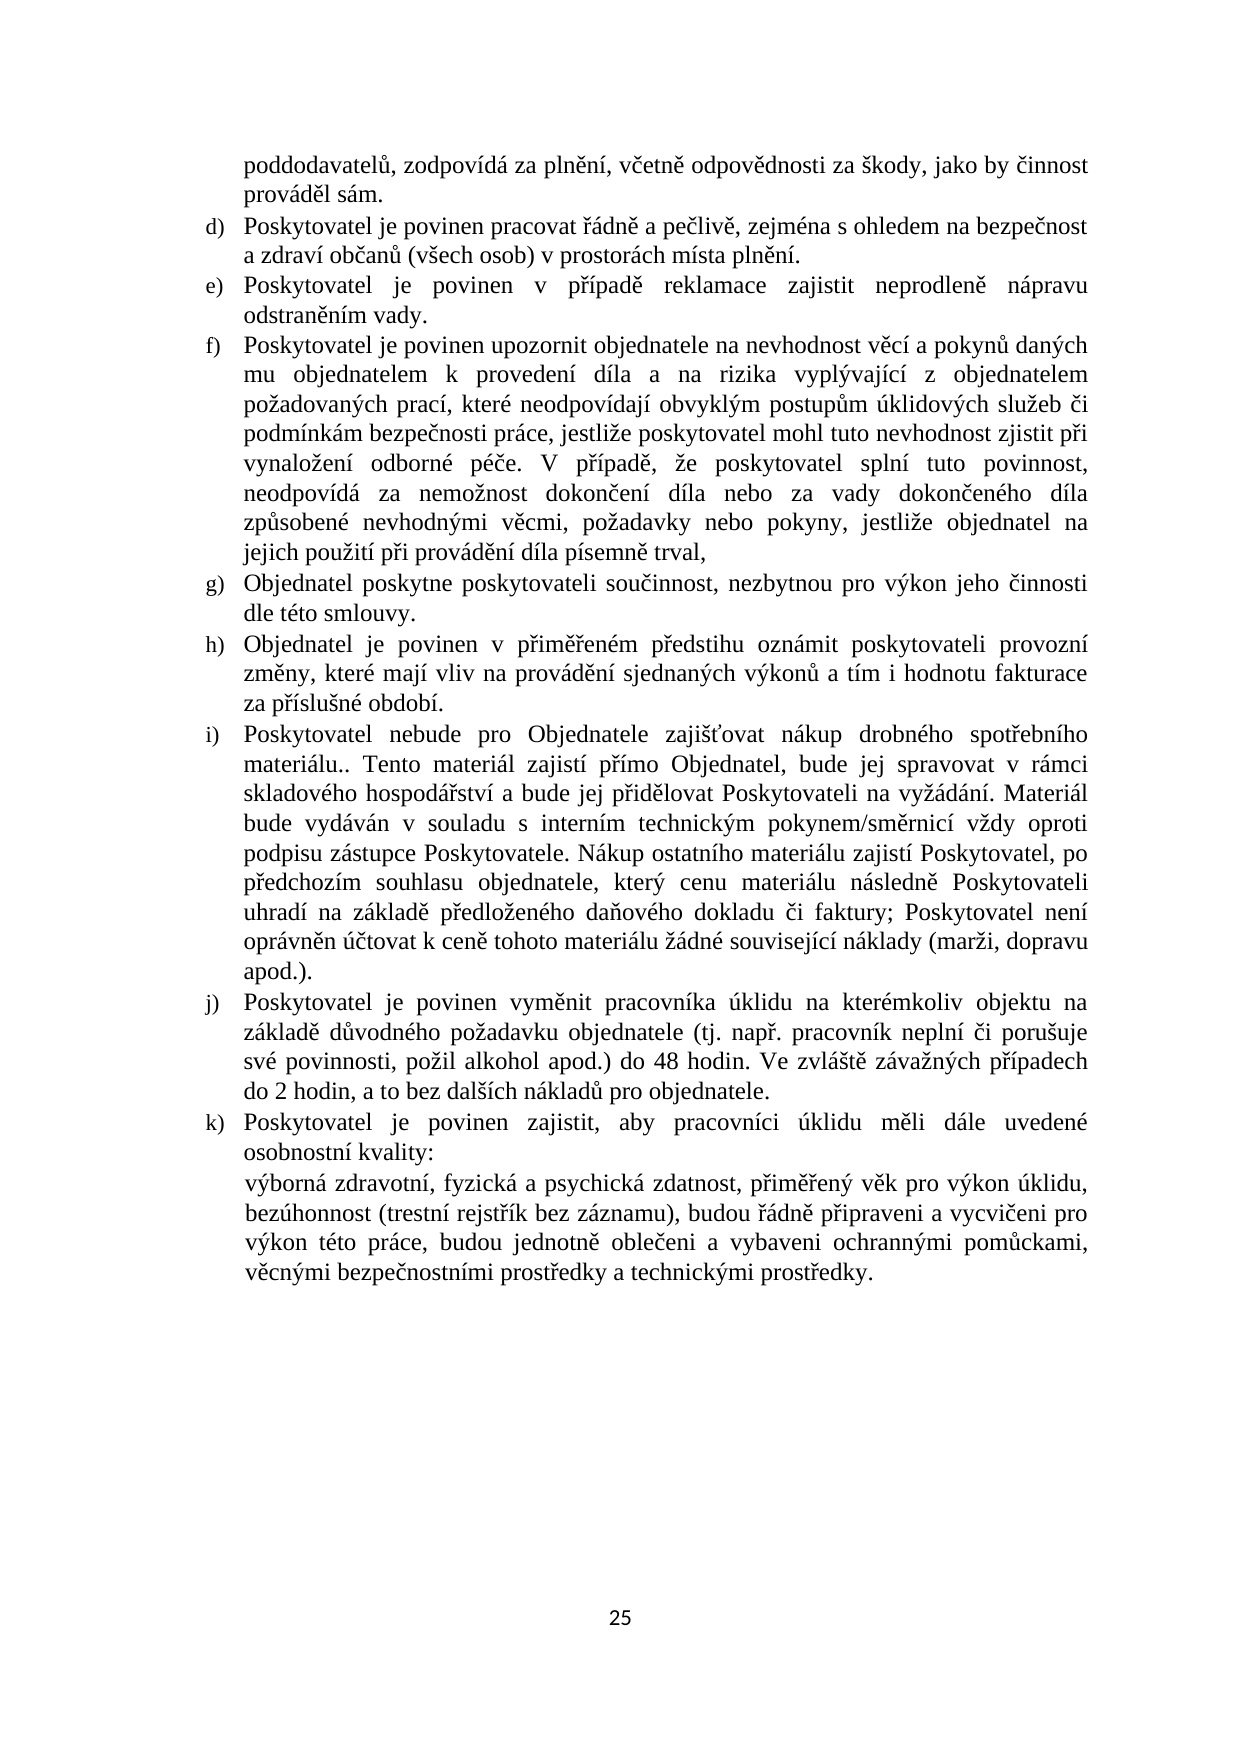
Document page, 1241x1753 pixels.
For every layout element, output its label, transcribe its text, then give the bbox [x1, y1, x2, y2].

list Poskytovatel je povinen vyměnit pracovníka úklidu na kterémkoliv objektu na základě důvodného požadavku objednatele (tj. např. pracovník neplní či porušuje své povinnosti, požil alkohol apod.) do 48 hodin. Ve zvláště závažných případech do 2 hodin, a to bez dalších nákladů pro objednatele. [205, 987, 1089, 1105]
text výborná zdravotní, fyzická a psychická zdatnost, přiměřený věk pro výkon úklidu, bezúhonnost (trestní rejstřík bez záznamu), budou řádně připraveni a vycvičeni pro výkon této práce, budou jednotně oblečeni a vybaveni ochrannými pomůckami, věcnými bezpečnostními prostředky a technickými prostředky. [244, 1168, 1089, 1286]
list Poskytovatel nebude pro Objednatele zajišťovat nákup drobného spotřebního materiálu.. Tento materiál zajistí přímo Objednatel, bude jej spravovat v rámci skladového hospodářství a bude jej přidělovat Poskytovateli na vyžádání. Materiál bude vydáván v souladu s interním technickým pokynem/směrnicí vždy oproti podpisu zástupce Poskytovatele. Nákup ostatního materiálu zajistí Poskytovatel, po předchozím souhlasu objednatele, který cenu materiálu následně Poskytovateli uhradí na základě předloženého daňového dokladu či faktury; Poskytovatel není oprávněn účtovat k ceně tohoto materiálu žádné související náklady (marži, dopravu apod.). [205, 719, 1089, 985]
list Poskytovatel je povinen upozornit objednatele na nevhodnost věcí a pokynů daných mu objednatelem k provedení díla a na rizika vyplývající z objednatelem požadovaných prací, které neodpovídají obvyklým postupům úklidových služeb či podmínkám bezpečnosti práce, jestliže poskytovatel mohl tuto nevhodnost zjistit při vynaložení odborné péče. V případě, že poskytovatel splní tuto povinnost, neodpovídá za nemožnost dokončení díla nebo za vady dokončeného díla způsobené nevhodnými věcmi, požadavky nebo pokyny, jestliže objednatel na jejich použití při provádění díla písemně trval, [205, 330, 1089, 566]
list Poskytovatel je povinen v případě reklamace zajistit neprodleně nápravu odstraněním vady. [205, 270, 1089, 329]
list Poskytovatel je povinen zajistit, aby pracovníci úklidu měli dále uvedené osobnostní kvality: [205, 1107, 1089, 1166]
list Objednatel je povinen v přiměřeném předstihu oznámit poskytovateli provozní změny, které mají vliv na provádění sjednaných výkonů a tím i hodnotu fakturace za příslušné období. [205, 629, 1089, 717]
list Objednatel poskytne poskytovateli součinnost, nezbytnou pro výkon jeho činnosti dle této smlouvy. [205, 568, 1089, 626]
list Poskytovatel je povinen pracovat řádně a pečlivě, zejména s ohledem na bezpečnost a zdraví občanů (všech osob) v prostorách místa plnění. [205, 211, 1089, 269]
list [205, 150, 1089, 208]
